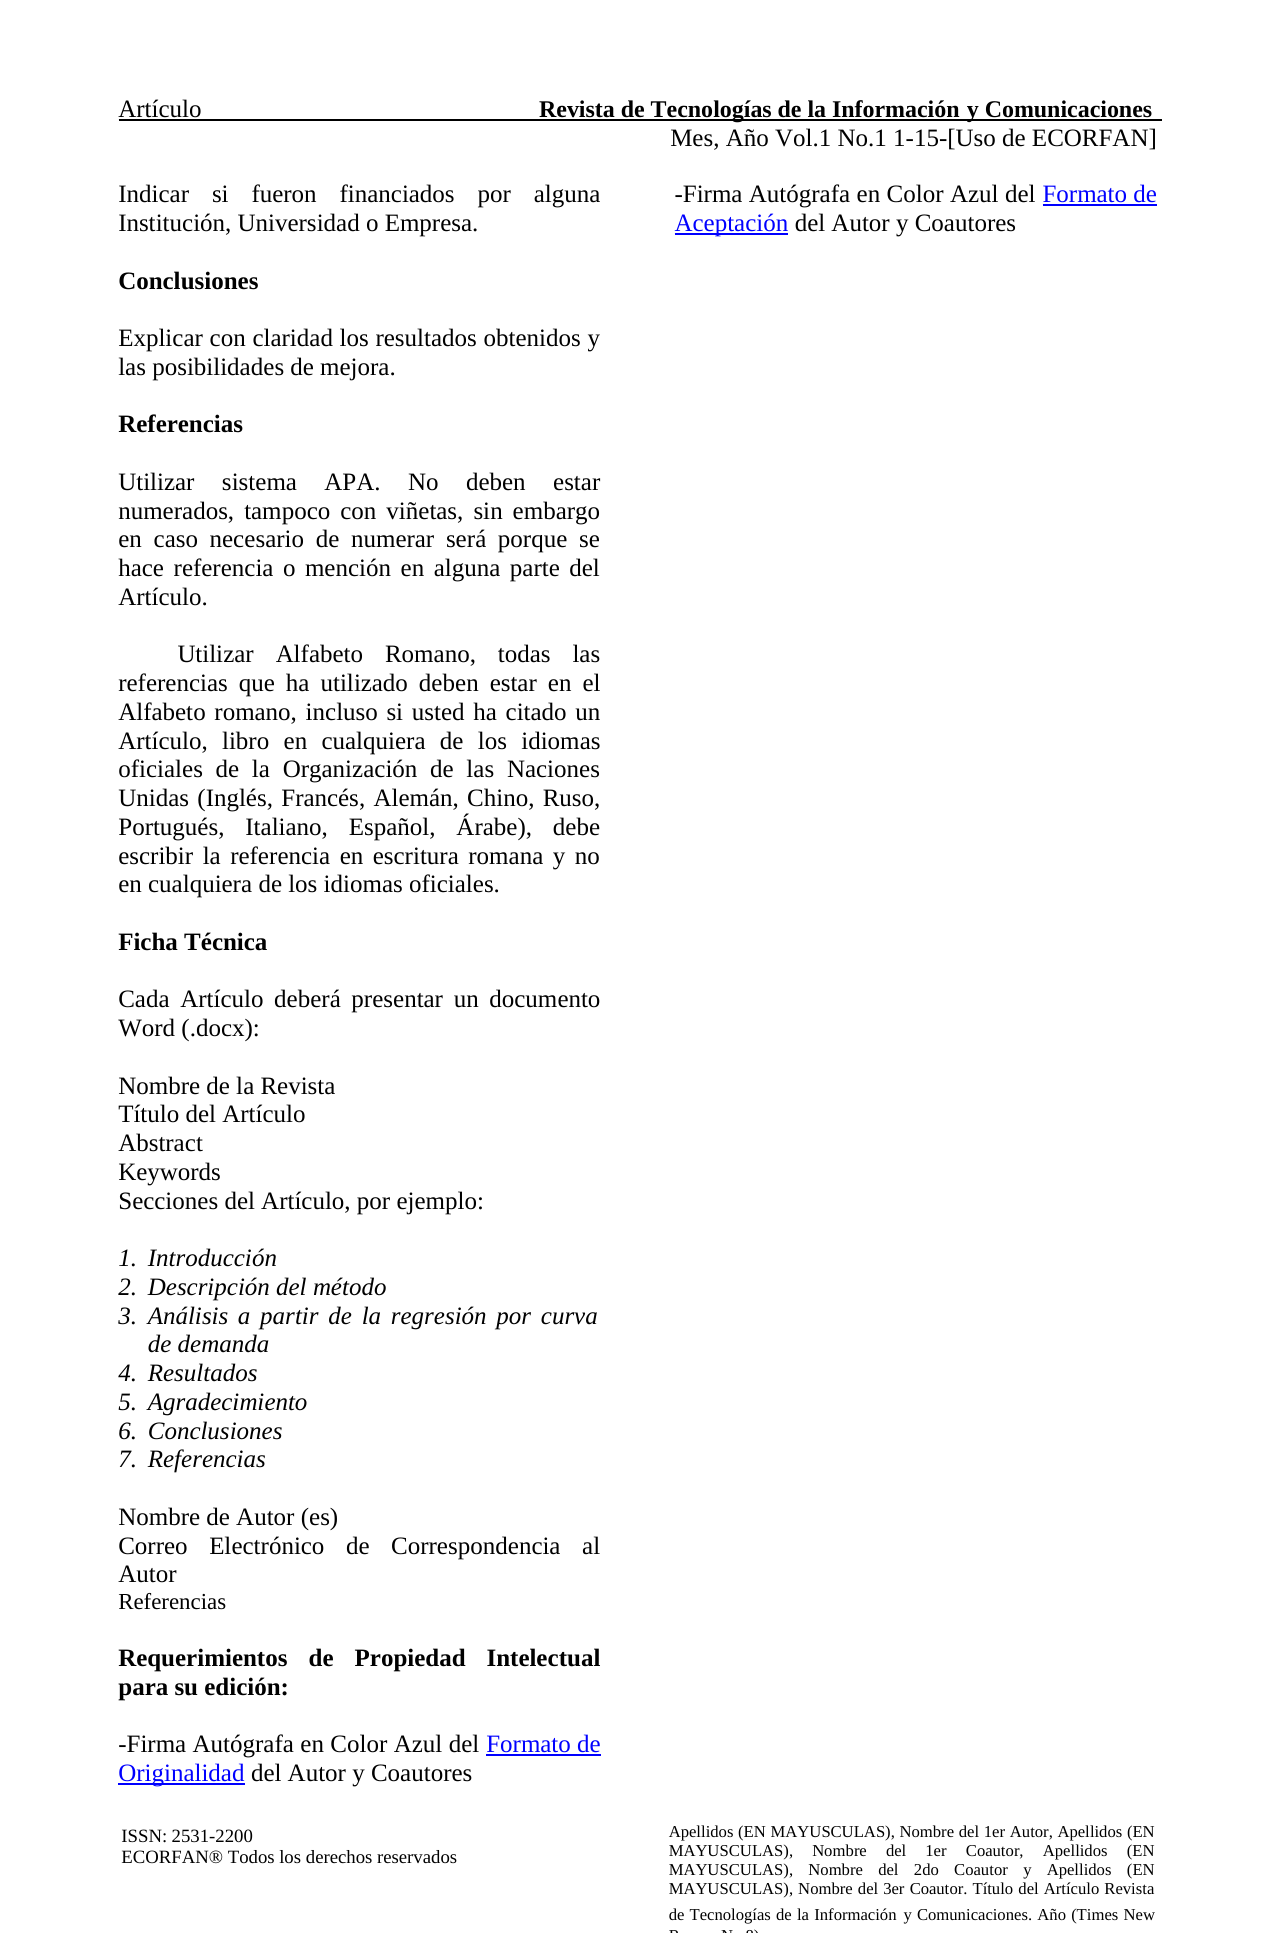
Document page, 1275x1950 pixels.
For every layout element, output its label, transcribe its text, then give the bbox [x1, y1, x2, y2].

text Abstract [118, 1128, 601, 1157]
text Explicar con claridad los resultados obtenidos y las posibilidades de mejora. [118, 323, 601, 381]
text -Firma Autógrafa en Color Azul del Formato de Originalidad del Autor y Coautores [118, 1729, 601, 1787]
text Secciones del Artículo, por ejemplo: [118, 1186, 601, 1214]
text Ficha Técnica [118, 927, 601, 956]
text 2. Descripción del método [118, 1272, 601, 1301]
text Referencias [118, 409, 601, 438]
text 5. Agradecimiento [118, 1387, 601, 1416]
text Nombre de Autor (es) [118, 1502, 601, 1531]
text Título del Artículo [118, 1099, 601, 1128]
text Indicar si fueron financiados por alguna Institución, Universidad o Empresa. [118, 179, 601, 237]
text 7. Referencias [118, 1444, 601, 1473]
text 1. Introducción [118, 1243, 601, 1272]
text Referencias [118, 1588, 601, 1614]
text Correo Electrónico de Correspondencia al Autor [118, 1531, 601, 1588]
text 6. Conclusiones [118, 1416, 601, 1444]
text Utilizar sistema APA. No deben estar numerados, tampoco con viñetas, sin embargo en caso necesario de numerar será porque se hace referencia o mención en alguna parte del Artículo. [118, 467, 601, 611]
text Requerimientos de Propiedad Intelectual para su edición: [118, 1643, 601, 1701]
text Cada Artículo deberá presentar un documento Word (.docx): [118, 984, 601, 1042]
text 3. Análisis a partir de la regresión por curva de demanda [118, 1301, 601, 1358]
text 4. Resultados [118, 1358, 601, 1387]
text Conclusiones [118, 266, 601, 294]
text Keywords [118, 1157, 601, 1186]
text Nombre de la Revista [118, 1071, 601, 1099]
text -Firma Autógrafa en Color Azul del Formato de Aceptación del Autor y Coautores [674, 179, 1157, 237]
text Utilizar Alfabeto Romano, todas las referencias que ha utilizado deben estar en el Alfabeto romano, incluso si usted ha citado un Artículo, libro en cualquiera de los idiomas oficiales de la Organización de las Naciones Unidas (Inglés, Francés, Alemán, Chino, Ruso, Portugués, Italiano, Español, Árabe), debe escribir la referencia en escritura romana y no en cualquiera de los idiomas oficiales. [118, 639, 601, 898]
